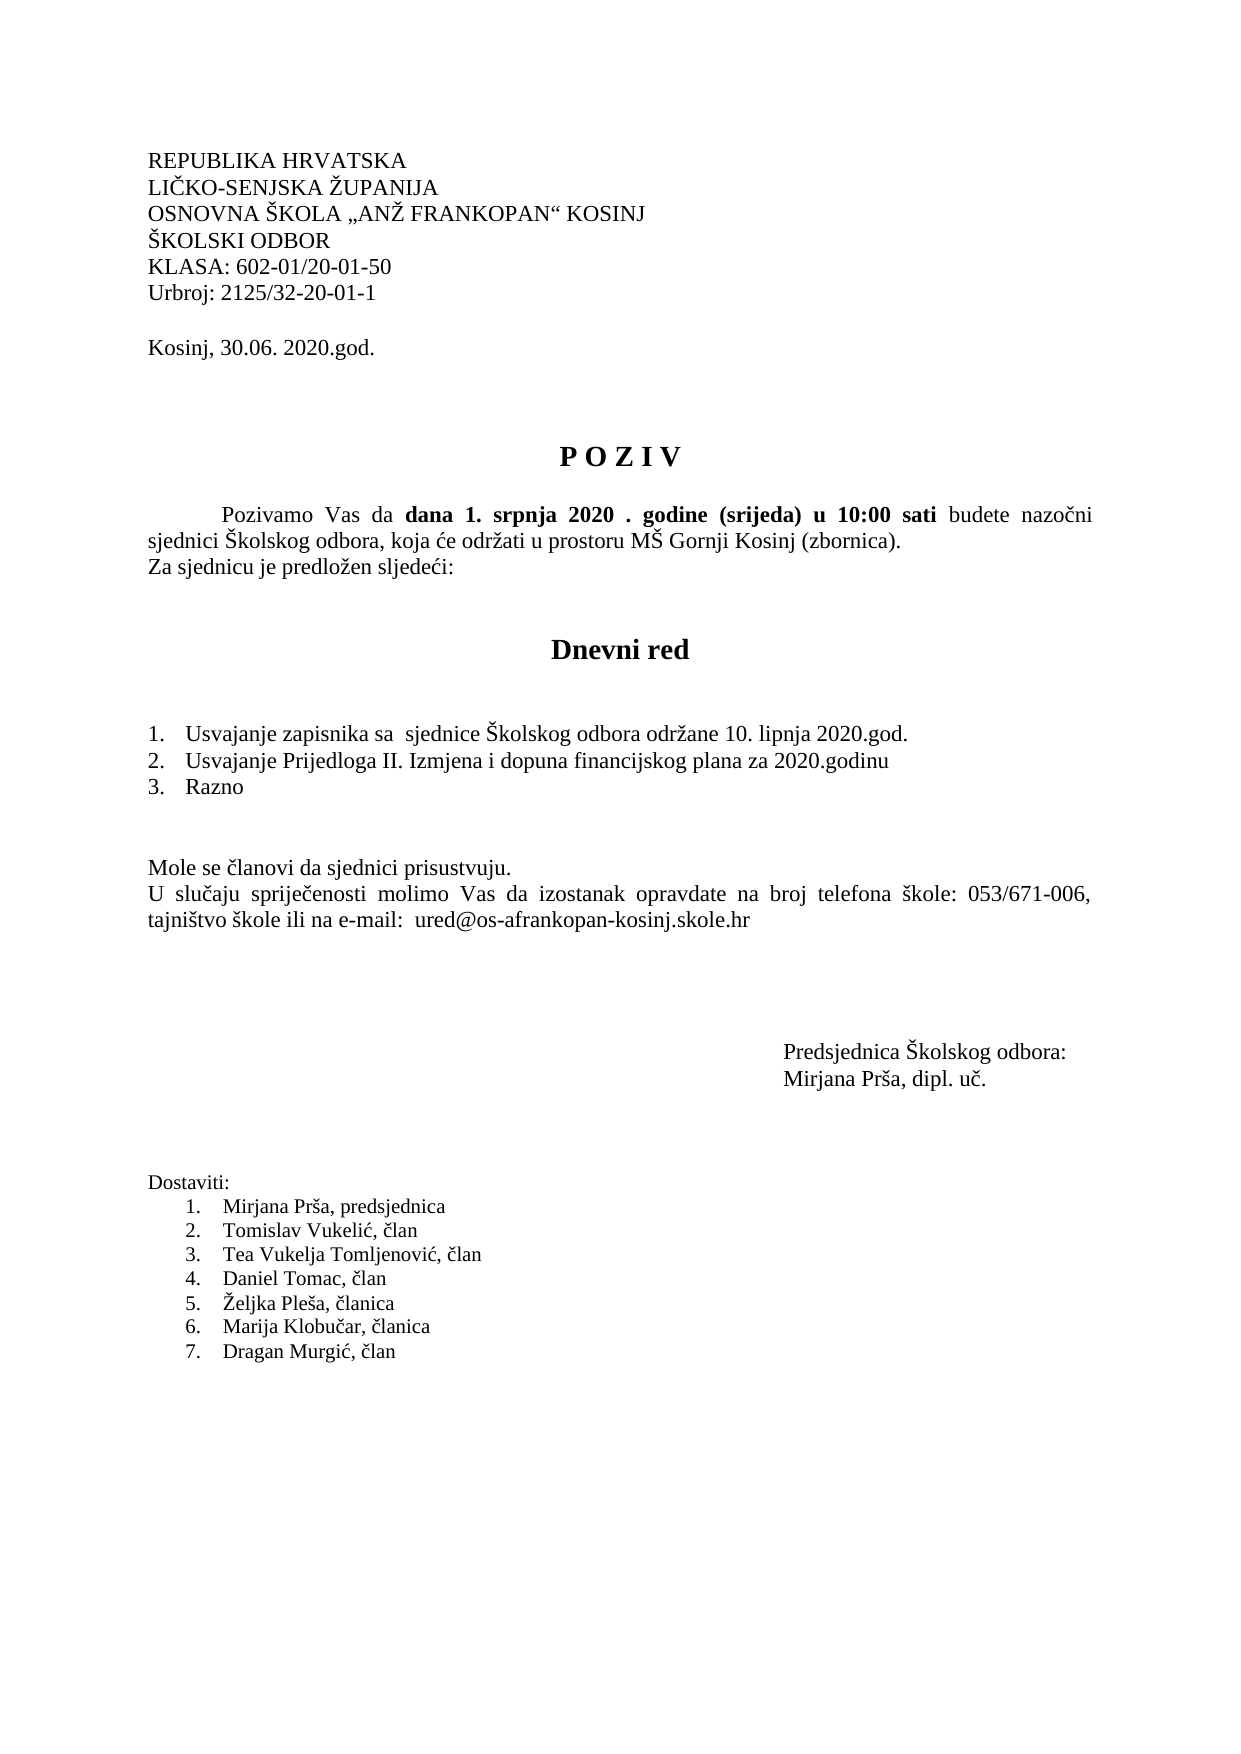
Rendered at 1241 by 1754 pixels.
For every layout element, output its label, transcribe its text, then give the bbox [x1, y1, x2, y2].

list Razno [148, 773, 1093, 799]
text Za sjednicu je predložen sljedeći: [148, 553, 1093, 580]
list Usvajanje Prijedloga II. Izmjena i dopuna financijskog plana za 2020.godinu [148, 747, 1093, 773]
list Dragan Murgić, član [185, 1338, 1093, 1363]
text Predsjednica Školskog odbora: [223, 1038, 1093, 1065]
list Mirjana Prša, predsjednica [185, 1194, 1093, 1218]
text Urbroj: 2125/32-20-01-1 [148, 279, 1093, 306]
text Mole se članovi da sjednici prisustvuju. [148, 854, 1093, 880]
text OSNOVNA ŠKOLA „ANŽ FRANKOPAN“ KOSINJ [148, 200, 1093, 227]
text Dnevni red [148, 632, 1093, 666]
text P O Z I V [148, 439, 1093, 473]
text LIČKO-SENJSKA ŽUPANIJA [148, 174, 1093, 200]
list Željka Pleša, članica [185, 1290, 1093, 1314]
text U slučaju spriječenosti molimo Vas da izostanak opravdate na broj telefona škole: 053/671-006, tajništvo škole ili na e-mail: ured@os-afrankopan-kosinj.skole.hr [148, 880, 1093, 933]
list Marija Klobučar, članica [185, 1314, 1093, 1338]
text REPUBLIKA HRVATSKA [148, 148, 1093, 174]
text ŠKOLSKI ODBOR [148, 227, 1093, 253]
text Dostaviti: [148, 1170, 1093, 1194]
list Tea Vukelja Tomljenović, član [185, 1242, 1093, 1266]
text KLASA: 602-01/20-01-50 [148, 253, 1093, 279]
text Mirjana Prša, dipl. uč. [223, 1065, 1093, 1091]
text Kosinj, 30.06. 2020.god. [148, 334, 1093, 360]
text Pozivamo Vas da dana 1. srpnja 2020 . godine (srijeda) u 10:00 sati budete nazočni sjednici Školskog odbora, koja će održati u prostoru MŠ Gornji Kosinj (zbornica). [148, 501, 1093, 553]
list Tomislav Vukelić, član [185, 1218, 1093, 1242]
list Daniel Tomac, član [185, 1266, 1093, 1290]
list Usvajanje zapisnika sa sjednice Školskog odbora održane 10. lipnja 2020.god. [148, 720, 1093, 747]
